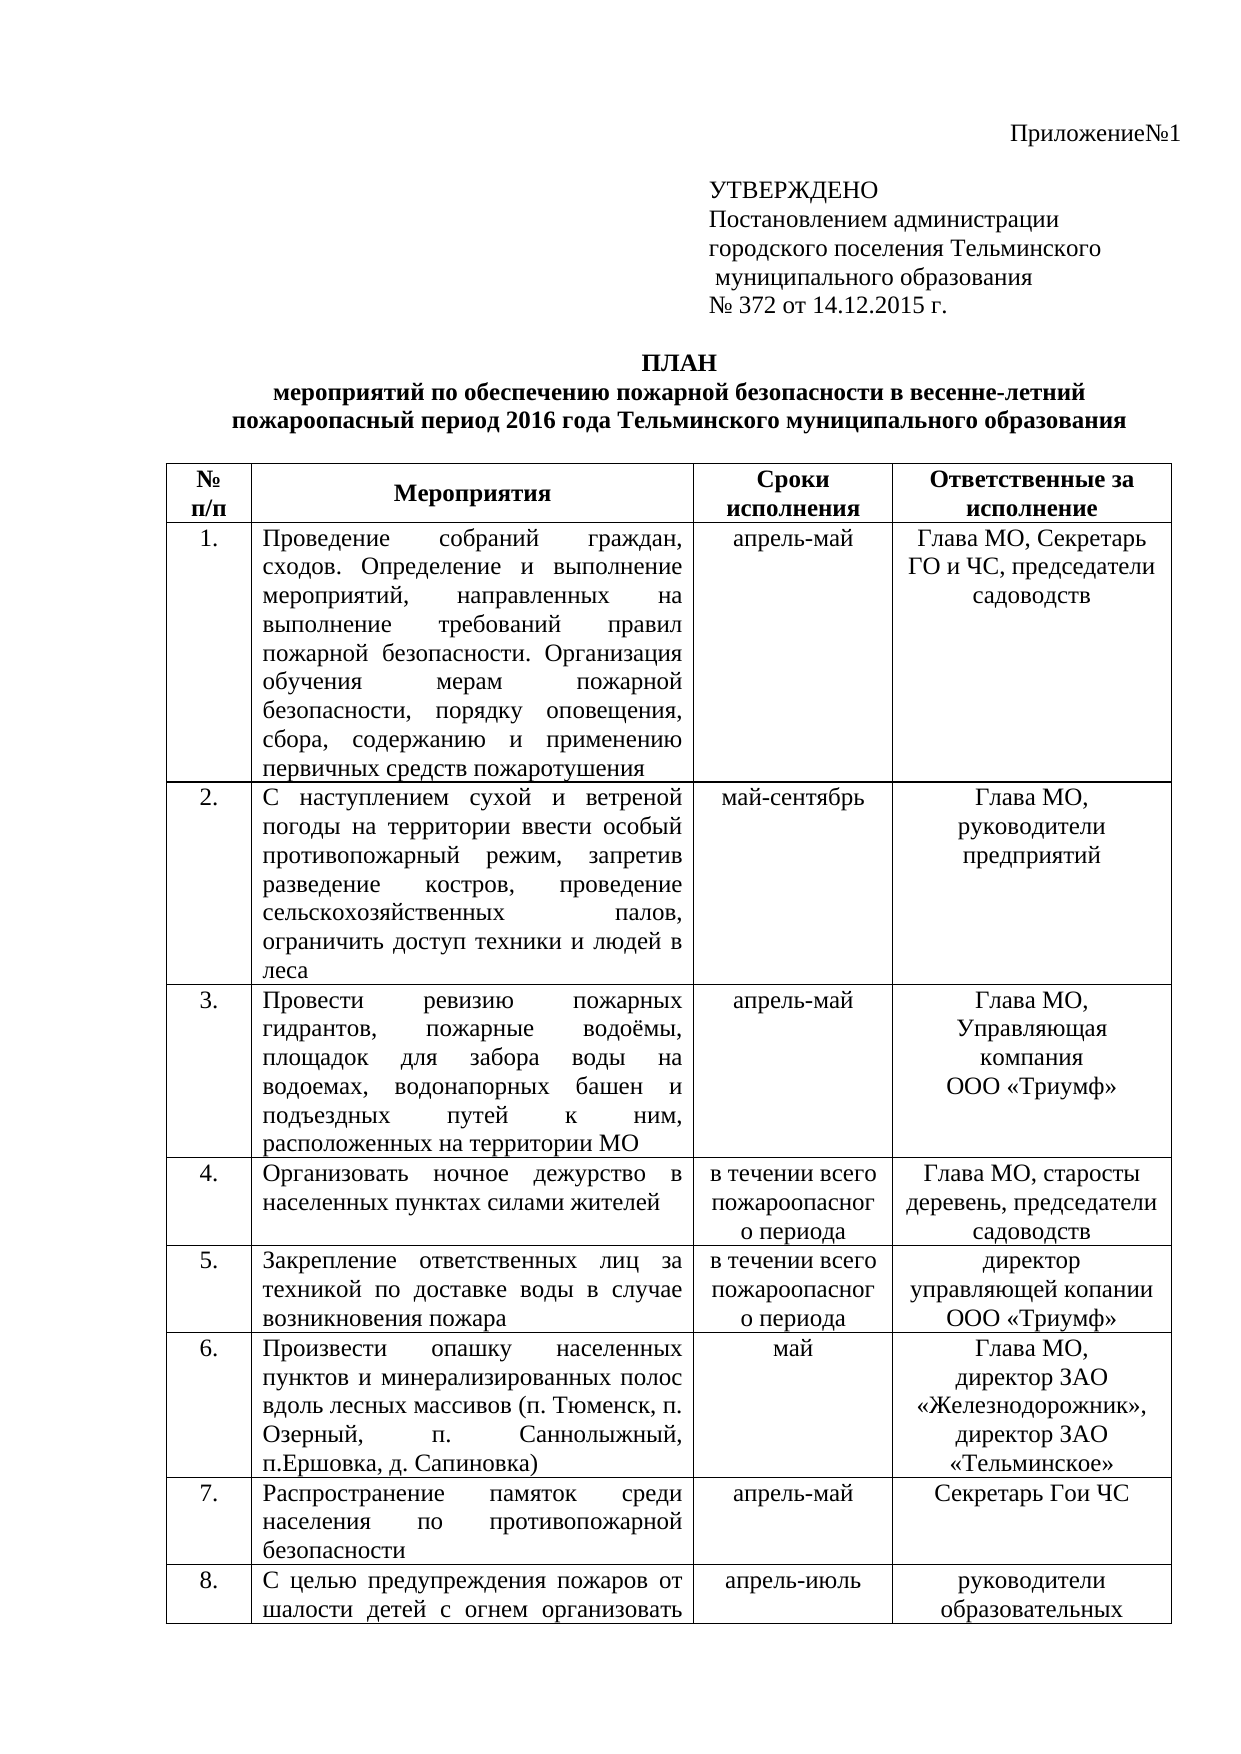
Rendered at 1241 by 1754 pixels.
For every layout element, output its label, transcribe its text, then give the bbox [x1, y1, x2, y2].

text муниципального образования [709, 262, 1181, 291]
table_cell Глава МО, директор ЗАО «Железнодорожник», директор ЗАО «Тельминское» [893, 1333, 1171, 1477]
table_cell Секретарь Гои ЧС [893, 1478, 1171, 1564]
table_cell апрель-май [694, 523, 892, 781]
table_cell май [694, 1333, 892, 1477]
table_header № п/п [167, 464, 251, 522]
table_cell Глава МО, руководители предприятий [893, 783, 1171, 984]
table_cell 6. [167, 1333, 251, 1477]
table_cell в течении всего пожароопасного периода [694, 1158, 892, 1244]
table_cell апрель-май [694, 1478, 892, 1564]
table_header Мероприятия [252, 464, 693, 522]
text УТВЕРЖДЕНО [709, 176, 1181, 204]
table_cell 7. [167, 1478, 251, 1564]
table_cell директор управляющей копании ООО «Триумф» [893, 1246, 1171, 1332]
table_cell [252, 1565, 693, 1622]
text городского поселения Тельминского [709, 233, 1181, 262]
table_cell Глава МО, Секретарь ГО и ЧС, председатели садоводств [893, 523, 1171, 781]
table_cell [893, 1565, 1171, 1622]
table_cell С наступлением сухой и ветреной погоды на территории ввести особый противопожарный режим, запретив разведение костров, проведение сельскохозяйственных палов, ограничить доступ техники и людей в леса [252, 783, 693, 984]
text ПЛАН [177, 348, 1181, 377]
table_cell 4. [167, 1158, 251, 1244]
table_cell 5. [167, 1246, 251, 1332]
table_cell Закрепление ответственных лиц за техникой по доставке воды в случае возникновения пожара [252, 1246, 693, 1332]
table_header Сроки исполнения [694, 464, 892, 522]
table_cell апрель-июль [694, 1565, 892, 1622]
table_cell май-сентябрь [694, 783, 892, 984]
text мероприятий по обеспечению пожарной безопасности в весенне-летний [177, 377, 1181, 406]
table_cell Глава МО, Управляющая компания ООО «Триумф» [893, 985, 1171, 1157]
text пожароопасный период 2016 года Тельминского муниципального образования [177, 406, 1181, 434]
text № 372 от 14.12.2015 г. [709, 291, 1181, 319]
text Приложение№1 [177, 118, 1181, 147]
table_cell 8. [167, 1565, 251, 1622]
text Постановлением администрации [709, 204, 1181, 233]
table_cell 2. [167, 783, 251, 984]
table_cell 3. [167, 985, 251, 1157]
table_header Ответственные за исполнение [893, 464, 1171, 522]
table_cell Провести ревизию пожарных гидрантов, пожарные водоёмы, площадок для забора воды на водоемах, водонапорных башен и подъездных путей к ним, расположенных на территории МО [252, 985, 693, 1157]
table_cell Распространение памяток среди населения по противопожарной безопасности [252, 1478, 693, 1564]
table_cell Проведение собраний граждан, сходов. Определение и выполнение мероприятий, направленных на выполнение требований правил пожарной безопасности. Организация обучения мерам пожарной безопасности, порядку оповещения, сбора, содержанию и применению первичных средств пожаротушения [252, 523, 693, 781]
table_cell Организовать ночное дежурство в населенных пунктах силами жителей [252, 1158, 693, 1244]
table_cell Глава МО, старосты деревень, председатели садоводств [893, 1158, 1171, 1244]
table_cell Произвести опашку населенных пунктов и минерализированных полос вдоль лесных массивов (п. Тюменск, п. Озерный, п. Саннолыжный, п.Ершовка, д. Сапиновка) [252, 1333, 693, 1477]
table_cell в течении всего пожароопасного периода [694, 1246, 892, 1332]
table_cell 1. [167, 523, 251, 781]
table_cell апрель-май [694, 985, 892, 1157]
